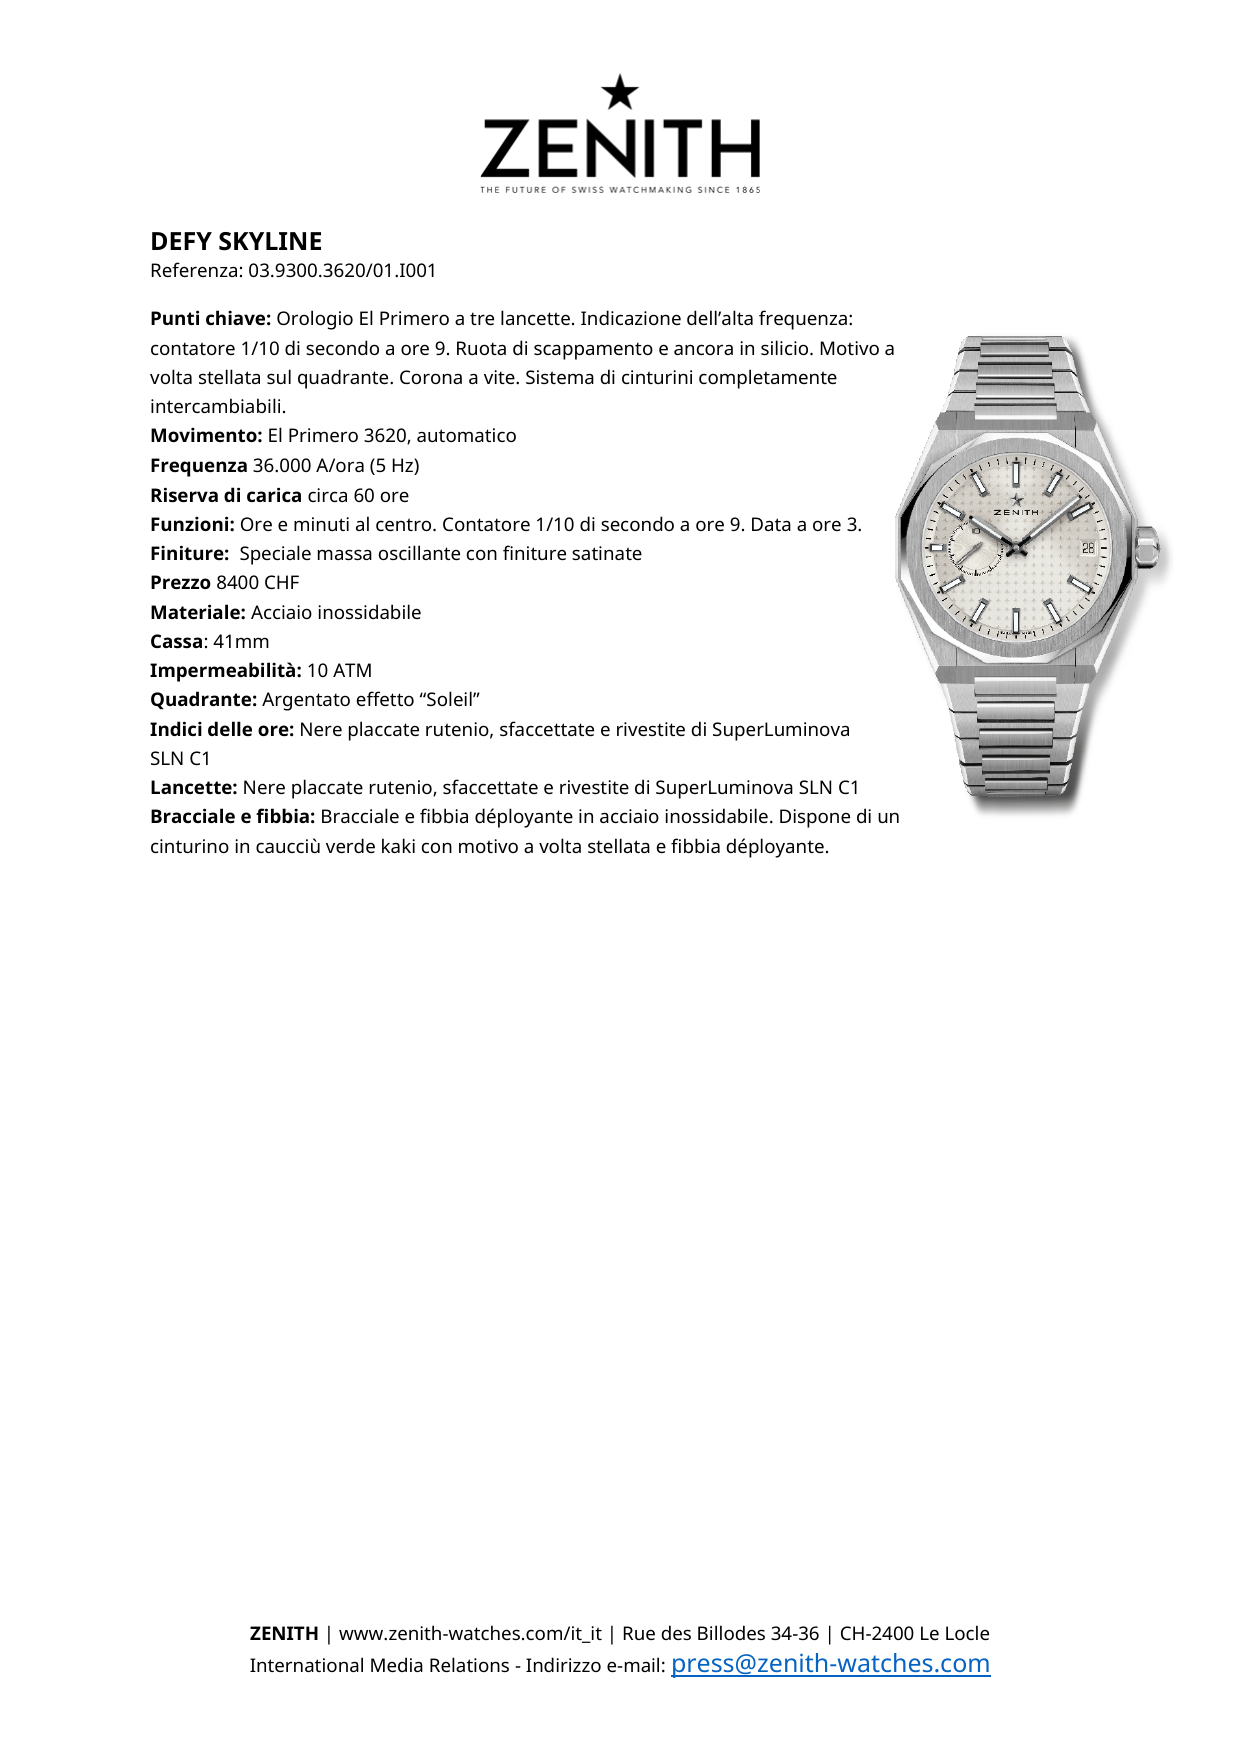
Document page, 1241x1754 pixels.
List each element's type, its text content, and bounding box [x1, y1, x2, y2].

text Prezzo 8400 CHF [150, 570, 893, 595]
text Lancette: Nere placcate rutenio, sfaccettate e rivestite di SuperLuminova SLN C1 [150, 774, 959, 800]
text Impermeabilità: 10 ATM [150, 657, 897, 683]
text Finiture: Speciale massa oscillante con finiture satinate [150, 540, 888, 566]
text Bracciale e fibbia: Bracciale e fibbia déployante in acciaio inossidabile. Dispone di un cinturino in caucciù verde kaki con motivo a volta stellata e fibbia déployante. [150, 804, 1090, 859]
text Materiale: Acciaio inossidabile [150, 599, 906, 624]
text DEFY SKYLINE [150, 223, 1090, 257]
text Frequenza 36.000 A/ora (5 Hz) [150, 452, 912, 477]
text Riserva di carica circa 60 ore [150, 482, 900, 507]
text Quadrante: Argentato effetto “Soleil” [150, 687, 889, 712]
text Referenza: 03.9300.3620/01.I001 [150, 257, 1090, 283]
text Cassa: 41mm [150, 628, 910, 654]
text Punti chiave: Orologio El Primero a tre lancette. Indicazione dell’alta frequenza: contatore 1/10 di secondo a ore 9. Ruota di scappamento e ancora in silicio. Motivo a volta stellata sul quadrante. Corona a vite. Sistema di cinturini completamente intercambiabili. [150, 306, 1090, 419]
text Funzioni: Ore e minuti al centro. Contatore 1/10 di secondo a ore 9. Data a ore 3. [150, 511, 889, 537]
picture [480, 73, 760, 193]
picture [885, 326, 1174, 821]
text Movimento: El Primero 3620, automatico [150, 423, 923, 448]
text Indici delle ore: Nere placcate rutenio, sfaccettate e rivestite di SuperLuminova SLN C1 [150, 716, 935, 771]
